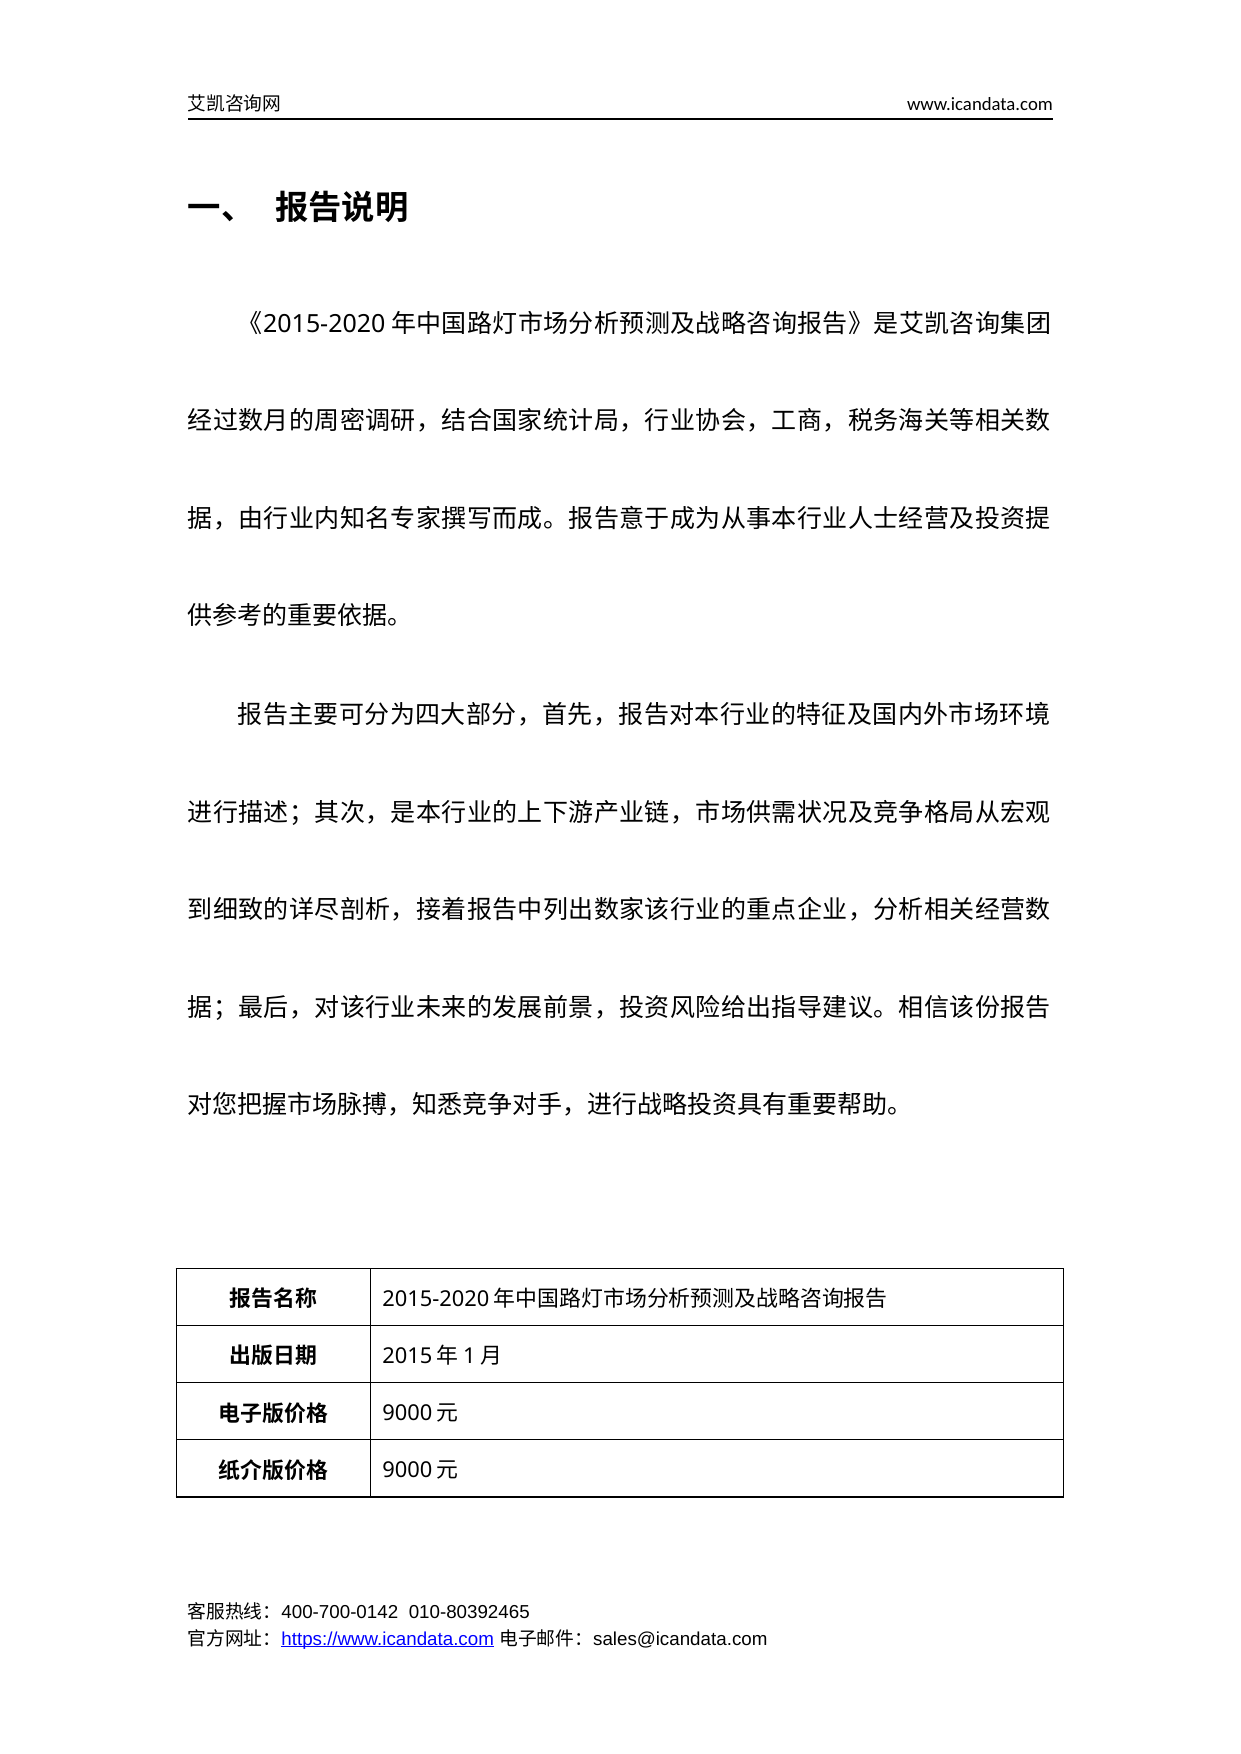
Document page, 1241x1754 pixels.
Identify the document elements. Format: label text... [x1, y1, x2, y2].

table_cell 纸介版价格 [177, 1440, 370, 1496]
table_cell 电子版价格 [177, 1383, 370, 1439]
table_cell 2015年1月 [371, 1326, 1063, 1382]
table_header 报告名称 [177, 1269, 370, 1325]
text 《2015-2020年中国路灯市场分析预测及战略咨询报告》是艾凯咨询集团经过数月的周密调研，结合国家统计局，行业协会，工商，税务海关等相关数据，由行业内知名专家撰写而成。报告意于成为从事本行业人士经营及投资提供参考的重要依据。 [187, 289, 1053, 646]
table_cell 出版日期 [177, 1326, 370, 1382]
table_cell 9000元 [371, 1383, 1063, 1439]
table_cell 9000元 [371, 1440, 1063, 1496]
subtitle 报告说明 [187, 172, 1053, 237]
table_header 2015-2020年中国路灯市场分析预测及战略咨询报告 [371, 1269, 1063, 1325]
text 报告主要可分为四大部分，首先，报告对本行业的特征及国内外市场环境进行描述；其次，是本行业的上下游产业链，市场供需状况及竞争格局从宏观到细致的详尽剖析，接着报告中列出数家该行业的重点企业，分析相关经营数据；最后，对该行业未来的发展前景，投资风险给出指导建议。相信该份报告对您把握市场脉搏，知悉竞争对手，进行战略投资具有重要帮助。 [187, 681, 1053, 1136]
